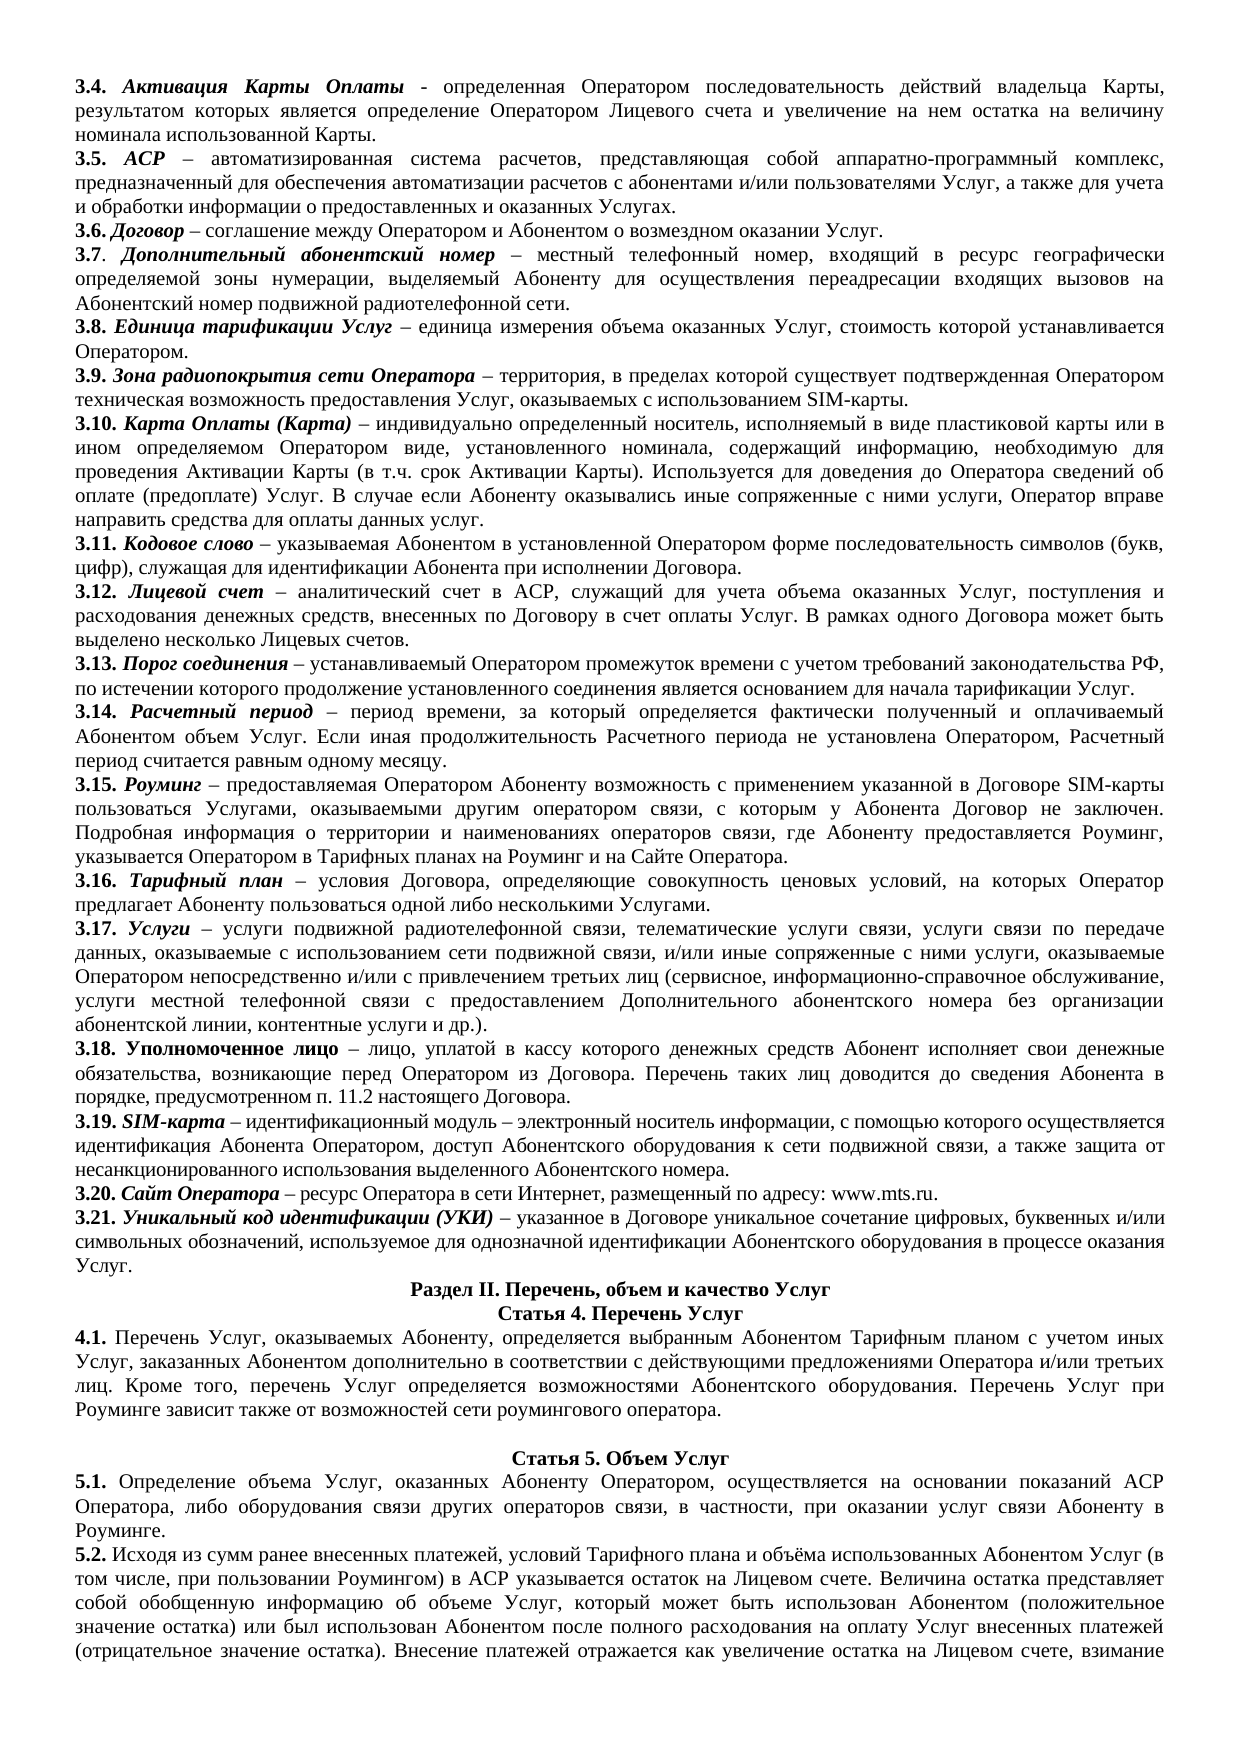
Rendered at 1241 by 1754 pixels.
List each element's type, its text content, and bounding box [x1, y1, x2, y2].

text 3.15. Роуминг – предоставляемая Оператором Абоненту возможность с применением указанной в Договоре SIM-карты пользоваться Услугами, оказываемыми другим оператором связи, с которым у Абонента Договор не заключен. Подробная информация о территории и наименованиях операторов связи, где Абоненту предоставляется Роуминг, указывается Оператором в Тарифных планах на Роуминг и на Сайте Оператора. [75, 772, 1165, 868]
text 3.6. Договор – соглашение между Оператором и Абонентом о возмездном оказании Услуг. [75, 218, 1165, 242]
text 3.9. Зона радиопокрытия сети Оператора – территория, в пределах которой существует подтвержденная Оператором техническая возможность предоставления Услуг, оказываемых с использованием SIM-карты. [75, 363, 1165, 411]
text 3.19. SIM-карта – идентификационный модуль – электронный носитель информации, с помощью которого осуществляется идентификация Абонента Оператором, доступ Абонентского оборудования к сети подвижной связи, а также защита от несанкционированного использования выделенного Абонентского номера. [75, 1108, 1165, 1181]
text Статья 4. Перечень Услуг [75, 1301, 1165, 1325]
text 3.20. Сайт Оператора – ресурс Оператора в сети Интернет, размещенный по адресу: www.mts.ru. [75, 1181, 1165, 1205]
text 3.4. Активация Карты Оплаты - определенная Оператором последовательность действий владельца Карты, результатом которых является определение Оператором Лицевого счета и увеличение на нем остатка на величину номинала использованной Карты. [75, 74, 1165, 146]
text Статья 5. Объем Услуг [75, 1445, 1165, 1469]
text 3.10. Карта Оплаты (Карта) – индивидуально определенный носитель, исполняемый в виде пластиковой карты или в ином определяемом Оператором виде, установленного номинала, содержащий информацию, необходимую для проведения Активации Карты (в т.ч. срок Активации Карты). Используется для доведения до Оператора сведений об оплате (предоплате) Услуг. В случае если Абоненту оказывались иные сопряженные с ними услуги, Оператор вправе направить средства для оплаты данных услуг. [75, 411, 1165, 531]
text 5.1. Определение объема Услуг, оказанных Абоненту Оператором, осуществляется на основании показаний АСР Оператора, либо оборудования связи других операторов связи, в частности, при оказании услуг связи Абоненту в Роуминге. [75, 1469, 1165, 1542]
text 3.18. Уполномоченное лицо – лицо, уплатой в кассу которого денежных средств Абонент исполняет свои денежные обязательства, возникающие перед Оператором из Договора. Перечень таких лиц доводится до сведения Абонента в порядке, предусмотренном п. 11.2 настоящего Договора. [75, 1036, 1165, 1108]
text 3.21. Уникальный код идентификации (УКИ) – указанное в Договоре уникальное сочетание цифровых, буквенных и/или символьных обозначений, используемое для однозначной идентификации Абонентского оборудования в процессе оказания Услуг. [75, 1205, 1165, 1277]
text 3.14. Расчетный период – период времени, за который определяется фактически полученный и оплачиваемый Абонентом объем Услуг. Если иная продолжительность Расчетного периода не установлена Оператором, Расчетный период считается равным одному месяцу. [75, 699, 1165, 772]
text 3.16. Тарифный план – условия Договора, определяющие совокупность ценовых условий, на которых Оператор предлагает Абоненту пользоваться одной либо несколькими Услугами. [75, 868, 1165, 916]
text 3.7. Дополнительный абонентский номер – местный телефонный номер, входящий в ресурс географически определяемой зоны нумерации, выделяемый Абоненту для осуществления переадресации входящих вызовов на Абонентский номер подвижной радиотелефонной сети. [75, 242, 1165, 314]
text 3.11. Кодовое слово – указываемая Абонентом в установленной Оператором форме последовательность символов (букв, цифр), служащая для идентификации Абонента при исполнении Договора. [75, 531, 1165, 579]
text Раздел II. Перечень, объем и качество Услуг [75, 1277, 1165, 1301]
text 3.13. Порог соединения – устанавливаемый Оператором промежуток времени с учетом требований законодательства РФ, по истечении которого продолжение установленного соединения является основанием для начала тарификации Услуг. [75, 651, 1165, 699]
text 3.12. Лицевой счет – аналитический счет в АСР, служащий для учета объема оказанных Услуг, поступления и расходования денежных средств, внесенных по Договору в счет оплаты Услуг. В рамках одного Договора может быть выделено несколько Лицевых счетов. [75, 579, 1165, 651]
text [75, 1542, 1165, 1662]
text 3.8. Единица тарификации Услуг – единица измерения объема оказанных Услуг, стоимость которой устанавливается Оператором. [75, 314, 1165, 363]
text 3.17. Услуги – услуги подвижной радиотелефонной связи, телематические услуги связи, услуги связи по передаче данных, оказываемые с использованием сети подвижной связи, и/или иные сопряженные с ними услуги, оказываемые Оператором непосредственно и/или с привлечением третьих лиц (сервисное, информационно-справочное обслуживание, услуги местной телефонной связи с предоставлением Дополнительного абонентского номера без организации абонентской линии, контентные услуги и др.). [75, 916, 1165, 1036]
text 3.5. АСР – автоматизированная система расчетов, представляющая собой аппаратно-программный комплекс, предназначенный для обеспечения автоматизации расчетов с абонентами и/или пользователями Услуг, а также для учета и обработки информации о предоставленных и оказанных Услугах. [75, 146, 1165, 218]
text 4.1. Перечень Услуг, оказываемых Абоненту, определяется выбранным Абонентом Тарифным планом с учетом иных Услуг, заказанных Абонентом дополнительно в соответствии с действующими предложениями Оператора и/или третьих лиц. Кроме того, перечень Услуг определяется возможностями Абонентского оборудования. Перечень Услуг при Роуминге зависит также от возможностей сети роумингового оператора. [75, 1325, 1165, 1421]
